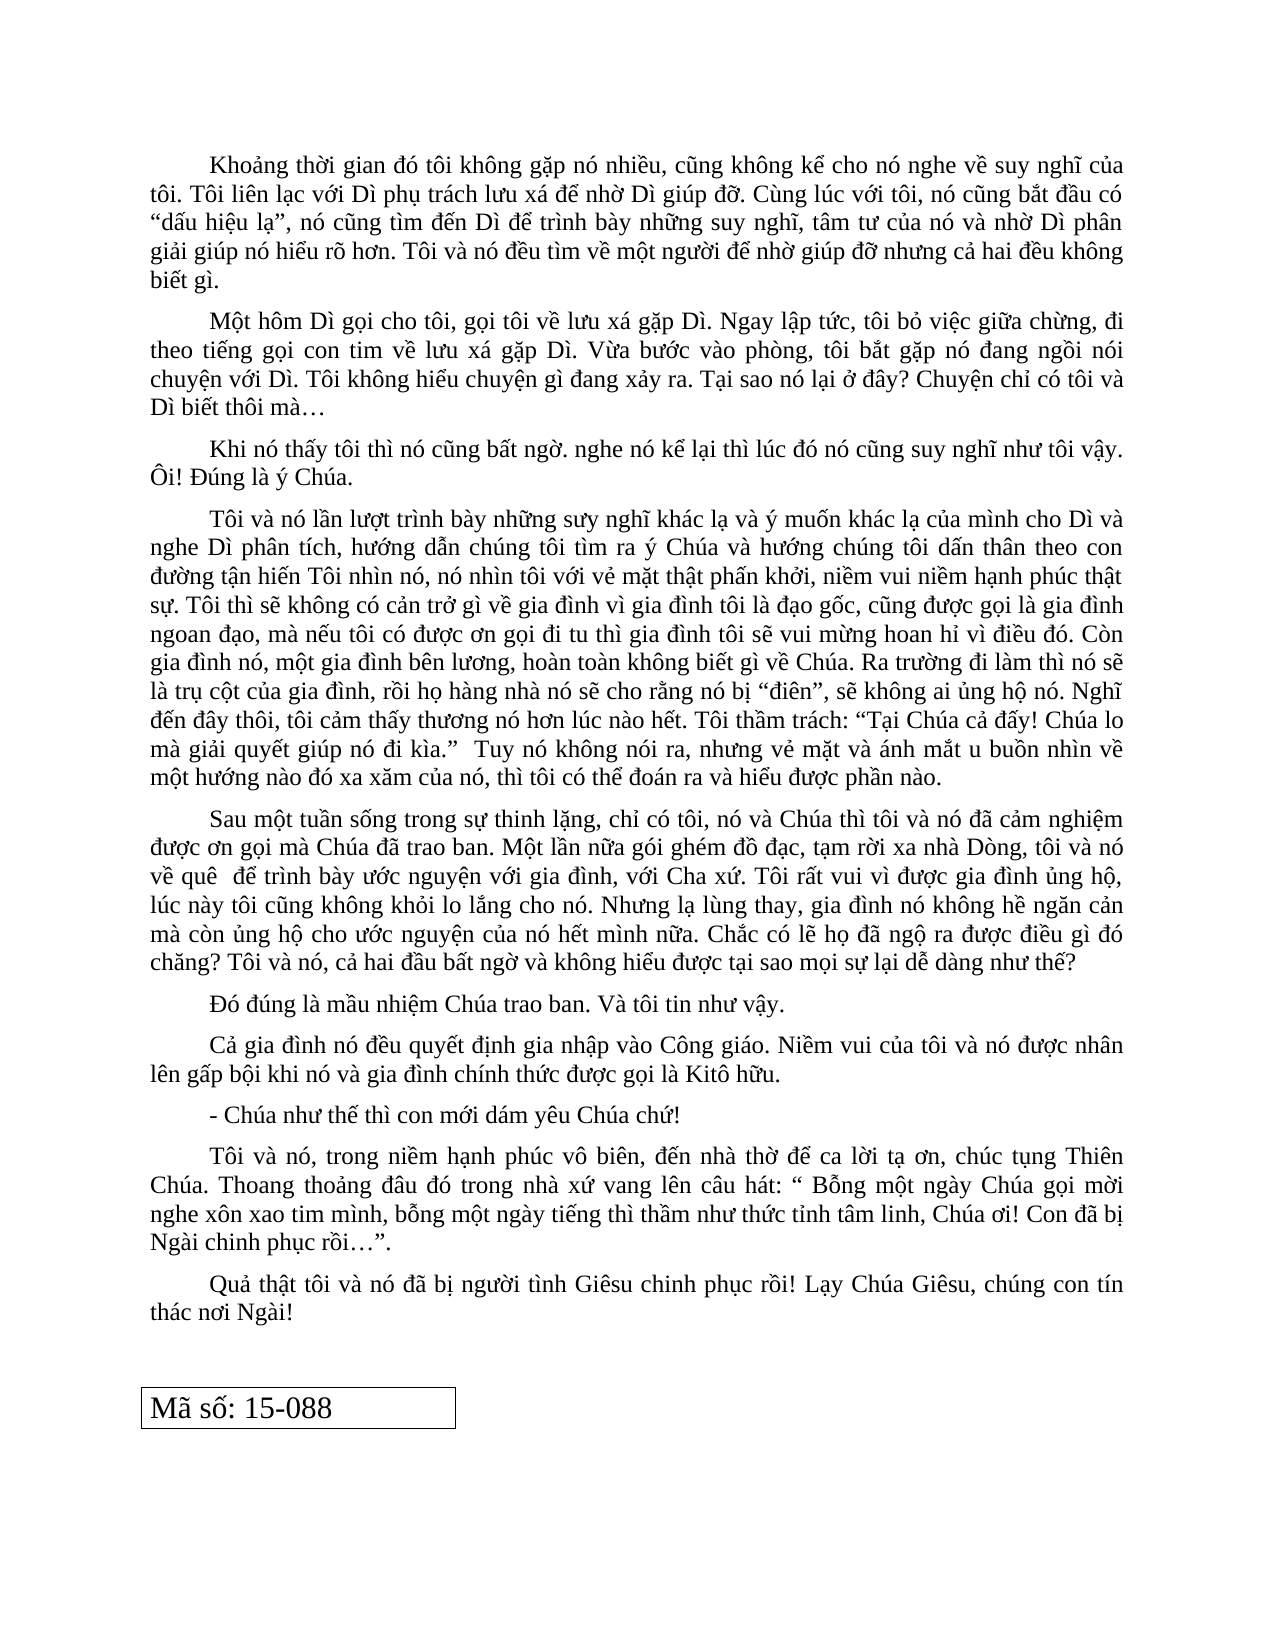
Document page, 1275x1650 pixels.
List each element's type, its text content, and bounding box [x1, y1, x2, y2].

text Đó đúng là mầu nhiệm Chúa trao ban. Và tôi tin như vậy. [150, 989, 1125, 1017]
text Sau một tuần sống trong sự thinh lặng, chỉ có tôi, nó và Chúa thì tôi và nó đã cảm nghiệm được ơn gọi mà Chúa đã trao ban. Một lần nữa gói ghém đồ đạc, tạm rời xa nhà Dòng, tôi và nó về quê để trình bày ước nguyện với gia đình, với Cha xứ. Tôi rất vui vì được gia đình ủng hộ, lúc này tôi cũng không khỏi lo lắng cho nó. Nhưng lạ lùng thay, gia đình nó không hề ngăn cản mà còn ủng hộ cho ước nguyện của nó hết mình nữa. Chắc có lẽ họ đã ngộ ra được điều gì đó chăng? Tôi và nó, cả hai đầu bất ngờ và không hiểu được tại sao mọi sự lại dễ dàng như thế? [150, 804, 1125, 976]
text Mã số: 15-088 [142, 1388, 455, 1428]
text Một hôm Dì gọi cho tôi, gọi tôi về lưu xá gặp Dì. Ngay lập tức, tôi bỏ việc giữa chừng, đi theo tiếng gọi con tim về lưu xá gặp Dì. Vừa bước vào phòng, tôi bắt gặp nó đang ngồi nói chuyện với Dì. Tôi không hiểu chuyện gì đang xảy ra. Tại sao nó lại ở đây? Chuyện chỉ có tôi và Dì biết thôi mà… [150, 306, 1125, 421]
text Khoảng thời gian đó tôi không gặp nó nhiều, cũng không kể cho nó nghe về suy nghĩ của tôi. Tôi liên lạc với Dì phụ trách lưu xá để nhờ Dì giúp đỡ. Cùng lúc với tôi, nó cũng bắt đầu có “dấu hiệu lạ”, nó cũng tìm đến Dì để trình bày những suy nghĩ, tâm tư của nó và nhờ Dì phân giải giúp nó hiểu rõ hơn. Tôi và nó đều tìm về một người để nhờ giúp đỡ nhưng cả hai đều không biết gì. [150, 150, 1125, 294]
text - Chúa như thế thì con mới dám yêu Chúa chứ! [150, 1100, 1125, 1129]
text Tôi và nó lần lượt trình bày những sưy nghĩ khác lạ và ý muốn khác lạ của mình cho Dì và nghe Dì phân tích, hướng dẫn chúng tôi tìm ra ý Chúa và hướng chúng tôi dấn thân theo con đường tận hiến Tôi nhìn nó, nó nhìn tôi với vẻ mặt thật phấn khởi, niềm vui niềm hạnh phúc thật sự. Tôi thì sẽ không có cản trở gì về gia đình vì gia đình tôi là đạo gốc, cũng được gọi là gia đình ngoan đạo, mà nếu tôi có được ơn gọi đi tu thì gia đình tôi sẽ vui mừng hoan hỉ vì điều đó. Còn gia đình nó, một gia đình bên lương, hoàn toàn không biết gì về Chúa. Ra trường đi làm thì nó sẽ là trụ cột của gia đình, rồi họ hàng nhà nó sẽ cho rằng nó bị “điên”, sẽ không ai ủng hộ nó. Nghĩ đến đây thôi, tôi cảm thấy thương nó hơn lúc nào hết. Tôi thầm trách: “Tại Chúa cả đấy! Chúa lo mà giải quyết giúp nó đi kìa.” Tuy nó không nói ra, nhưng vẻ mặt và ánh mắt u buồn nhìn về một hướng nào đó xa xăm của nó, thì tôi có thể đoán ra và hiểu được phần nào. [150, 504, 1125, 791]
text Khi nó thấy tôi thì nó cũng bất ngờ. nghe nó kể lại thì lúc đó nó cũng suy nghĩ như tôi vậy. Ôi! Đúng là ý Chúa. [150, 434, 1125, 491]
text Tôi và nó, trong niềm hạnh phúc vô biên, đến nhà thờ để ca lời tạ ơn, chúc tụng Thiên Chúa. Thoang thoảng đâu đó trong nhà xứ vang lên câu hát: “ Bỗng một ngày Chúa gọi mời nghe xôn xao tim mình, bỗng một ngày tiếng thì thầm như thức tỉnh tâm linh, Chúa ơi! Con đã bị Ngài chinh phục rồi…”. [150, 1141, 1125, 1256]
text Cả gia đình nó đều quyết định gia nhập vào Công giáo. Niềm vui của tôi và nó được nhân lên gấp bội khi nó và gia đình chính thức được gọi là Kitô hữu. [150, 1030, 1125, 1087]
text Quả thật tôi và nó đã bị người tình Giêsu chinh phục rồi! Lạy Chúa Giêsu, chúng con tín thác nơi Ngài! [150, 1269, 1125, 1326]
